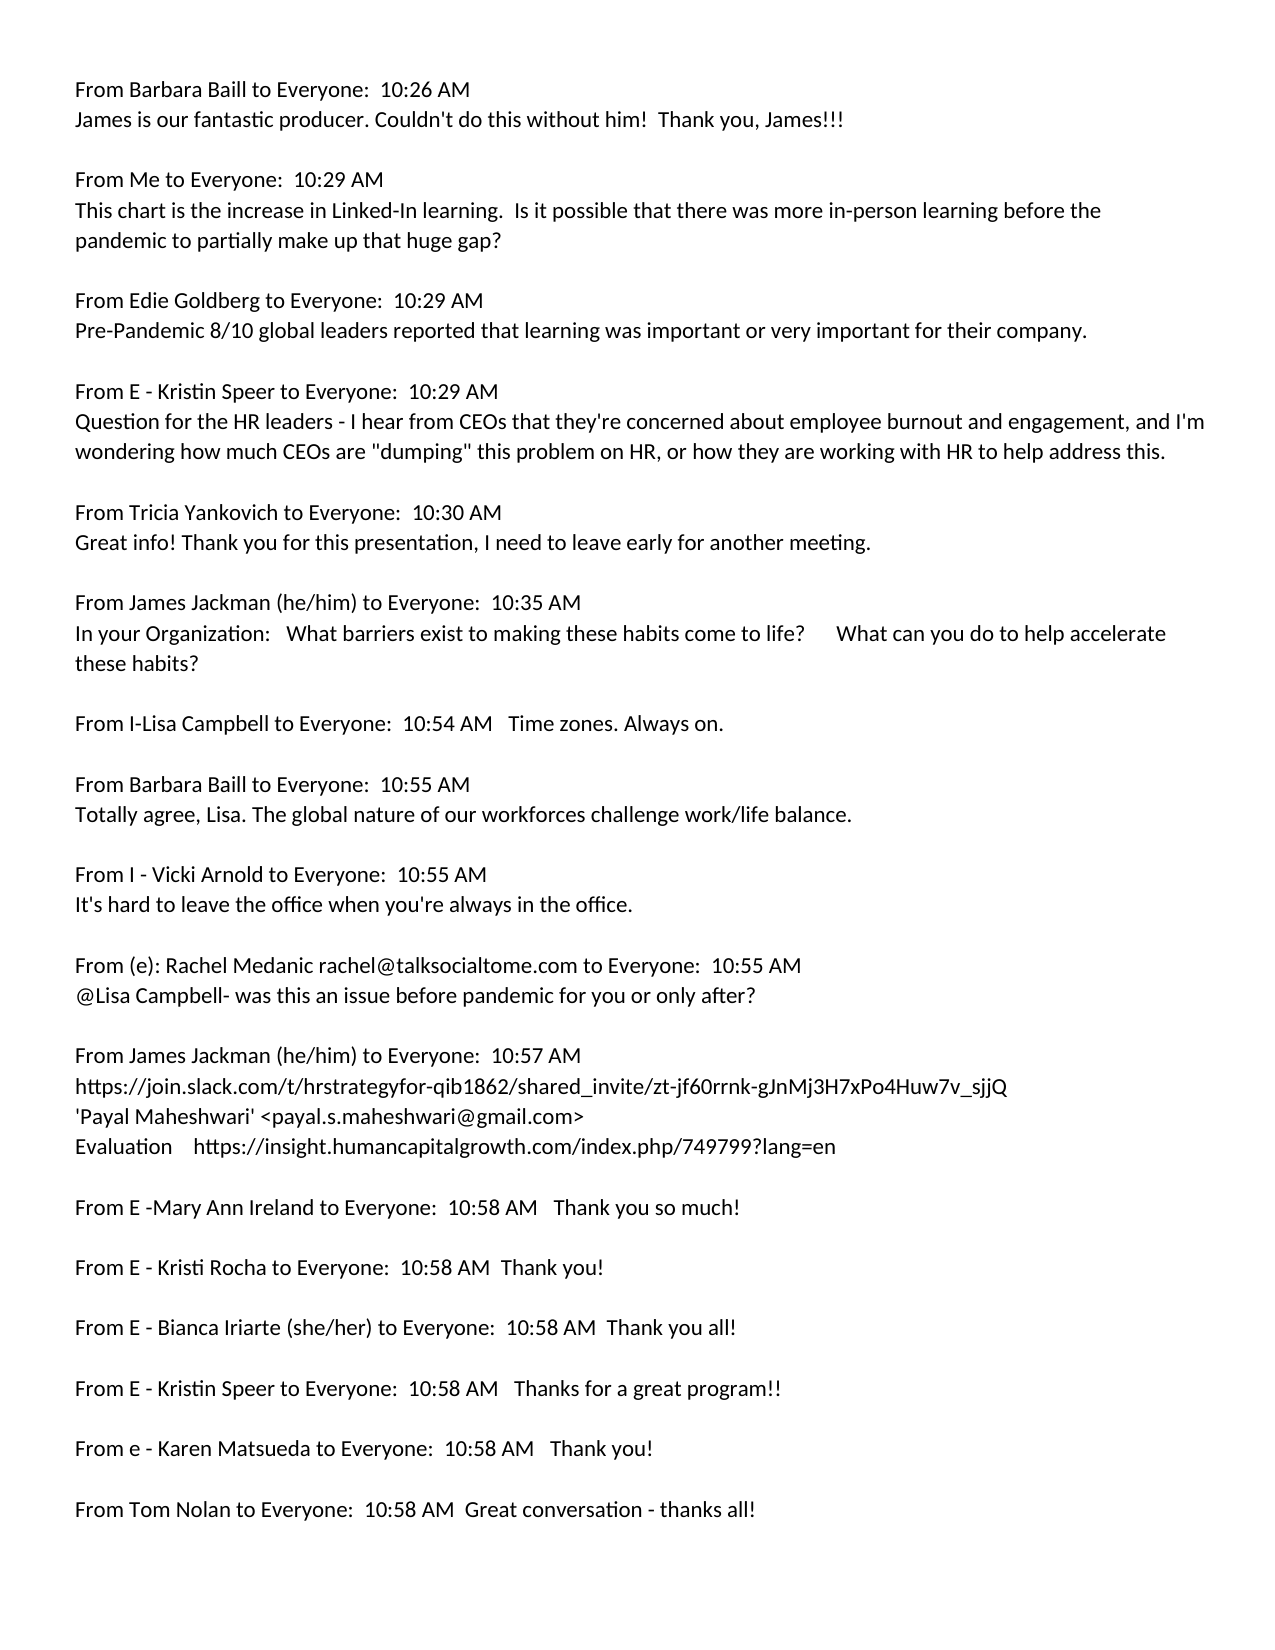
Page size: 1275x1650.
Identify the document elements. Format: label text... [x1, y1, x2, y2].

text From I - Vicki Arnold to Everyone: 10:55 AM [75, 860, 1185, 888]
text From E - Kristi Rocha to Everyone: 10:58 AM Thank you! [75, 1253, 1185, 1281]
text Great info! Thank you for this presentation, I need to leave early for another meeting. [75, 528, 1185, 556]
text 'Payal Maheshwari' <payal.s.maheshwari@gmail.com> [75, 1102, 1185, 1130]
text From I-Lisa Campbell to Everyone: 10:54 AM Time zones. Always on. [75, 709, 1185, 737]
text From James Jackman (he/him) to Everyone: 10:35 AM [75, 588, 1185, 617]
text From Me to Everyone: 10:29 AM [75, 166, 1185, 194]
text From Barbara Baill to Everyone: 10:26 AM [75, 75, 1185, 103]
text @Lisa Campbell- was this an issue before pandemic for you or only after? [75, 981, 1185, 1009]
text From James Jackman (he/him) to Everyone: 10:57 AM [75, 1042, 1185, 1070]
text Pre-Pandemic 8/10 global leaders reported that learning was important or very important for their company. [75, 317, 1185, 345]
text From E - Kristin Speer to Everyone: 10:29 AM [75, 377, 1185, 405]
text From (e): Rachel Medanic rachel@talksocialtome.com to Everyone: 10:55 AM [75, 951, 1185, 979]
text From E - Bianca Iriarte (she/her) to Everyone: 10:58 AM Thank you all! [75, 1313, 1185, 1342]
text https://join.slack.com/t/hrstrategyfor-qib1862/shared_invite/zt-jf60rrnk-gJnMj3H7xPo4Huw7v_sjjQ [75, 1072, 1185, 1100]
text From E - Kristin Speer to Everyone: 10:58 AM Thanks for a great program!! [75, 1374, 1185, 1402]
text From Tom Nolan to Everyone: 10:58 AM Great conversation - thanks all! [75, 1495, 1185, 1523]
text In your Organization: What barriers exist to making these habits come to life? What can you do to help accelerate these habits? [75, 619, 1185, 677]
text It's hard to leave the office when you're always in the office. [75, 891, 1185, 919]
text Question for the HR leaders - I hear from CEOs that they're concerned about employee burnout and engagement, and I'm wondering how much CEOs are "dumping" this problem on HR, or how they are working with HR to help address this. [75, 407, 1209, 466]
text This chart is the increase in Linked-In learning. Is it possible that there was more in-person learning before the pandemic to partially make up that huge gap? [75, 196, 1185, 254]
text From Tricia Yankovich to Everyone: 10:30 AM [75, 498, 1185, 526]
text Totally agree, Lisa. The global nature of our workforces challenge work/life balance. [75, 800, 1185, 828]
text From E -Mary Ann Ireland to Everyone: 10:58 AM Thank you so much! [75, 1193, 1185, 1221]
text From Barbara Baill to Everyone: 10:55 AM [75, 770, 1185, 798]
text Evaluation https://insight.humancapitalgrowth.com/index.php/749799?lang=en [75, 1132, 1185, 1160]
text From Edie Goldberg to Everyone: 10:29 AM [75, 286, 1185, 314]
text James is our fantastic producer. Couldn't do this without him! Thank you, James!!! [75, 105, 1185, 133]
text From e - Karen Matsueda to Everyone: 10:58 AM Thank you! [75, 1434, 1185, 1462]
